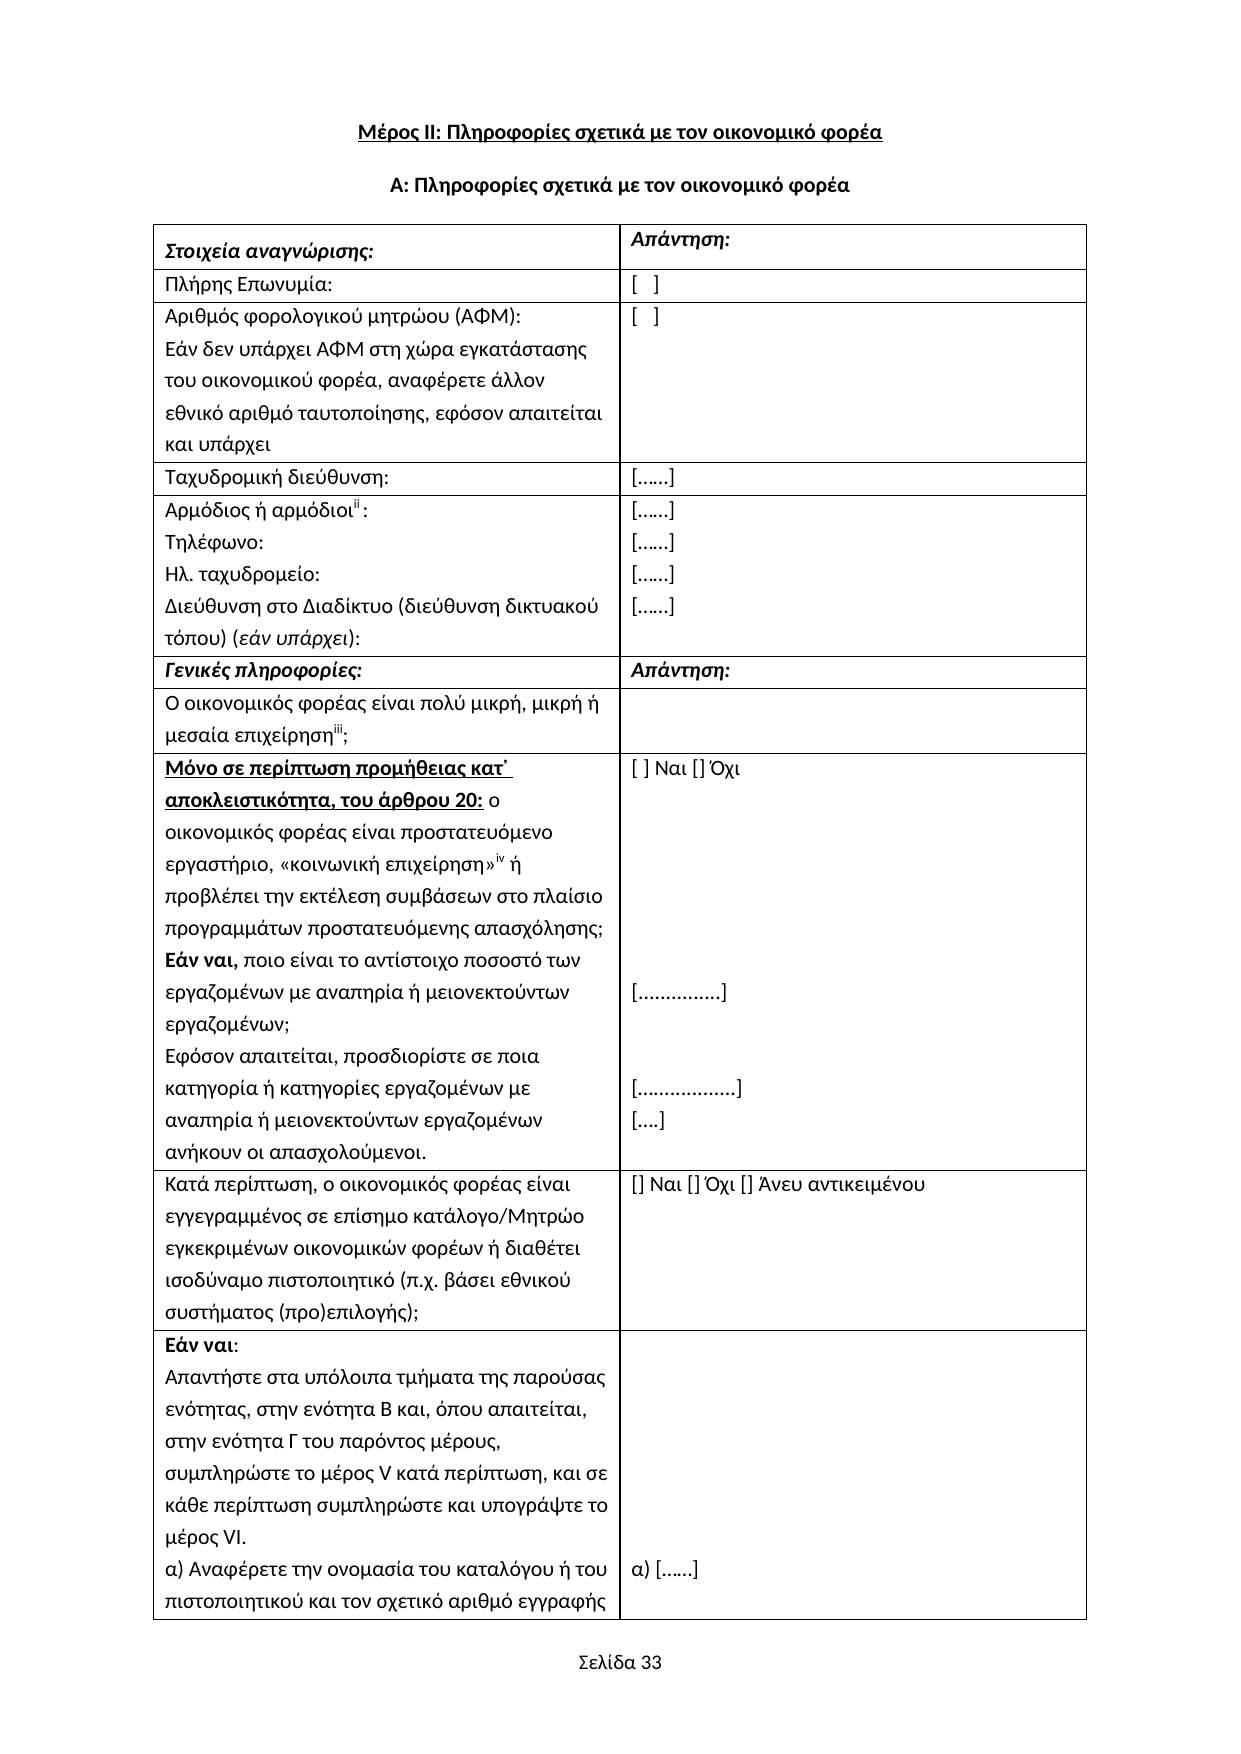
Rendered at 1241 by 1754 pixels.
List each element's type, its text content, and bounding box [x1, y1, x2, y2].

table_cell Κατά περίπτωση, ο οικονομικός φορέας είναι εγγεγραμμένος σε επίσημο κατάλογο/Μητρώο εγκεκριμένων οικονομικών φορέων ή διαθέτει ισοδύναμο πιστοποιητικό (π.χ. βάσει εθνικού συστήματος (προ)επιλογής); [154, 1171, 619, 1330]
table_cell Γενικές πληροφορίες: [154, 657, 619, 688]
table_cell Απάντηση: [621, 657, 1086, 688]
table_header Στοιχεία αναγνώρισης: [154, 225, 619, 269]
table_cell Ταχυδρομική διεύθυνση: [154, 463, 619, 495]
table_cell Ο οικονομικός φορέας είναι πολύ μικρή, μικρή ή μεσαία επιχείρηση; [154, 689, 619, 753]
table_cell Πλήρης Επωνυμία: [154, 270, 619, 302]
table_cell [621, 1331, 1086, 1619]
table_cell [621, 689, 1086, 753]
text Α: Πληροφορίες σχετικά με τον οικονομικό φορέα [118, 171, 1122, 198]
table_cell [ ] [621, 270, 1086, 302]
table_cell [ ] [621, 303, 1086, 462]
table_cell Μόνο σε περίπτωση προμήθειας κατ᾽ αποκλειστικότητα, του άρθρου 20: ο οικονομικός φορέας είναι προστατευόμενο εργαστήριο, «κοινωνική επιχείρηση» ή προβλέπει την εκτέλεση συμβάσεων στο πλαίσιο προγραμμάτων προστατευόμενης απασχόλησης; Εάν ναι, ποιο είναι το αντίστοιχο ποσοστό των εργαζομένων με αναπηρία ή μειονεκτούντων εργαζομένων; Εφόσον απαιτείται, προσδιορίστε σε ποια κατηγορία ή κατηγορίες εργαζομένων με αναπηρία ή μειονεκτούντων εργαζομένων ανήκουν οι απασχολούμενοι. [154, 754, 619, 1169]
table_cell [ ] Ναι [] Όχι [...............] […...............] [….] [621, 754, 1086, 1169]
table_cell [154, 1331, 619, 1619]
table_cell [……] [621, 463, 1086, 495]
table_cell [] Ναι [] Όχι [] Άνευ αντικειμένου [621, 1171, 1086, 1330]
text Μέρος II: Πληροφορίες σχετικά με τον οικονομικό φορέα [118, 118, 1122, 145]
table_header Απάντηση: [621, 225, 1086, 269]
table_cell [……] [……] [……] [……] [621, 496, 1086, 656]
table_cell Αριθμός φορολογικού μητρώου (ΑΦΜ): Εάν δεν υπάρχει ΑΦΜ στη χώρα εγκατάστασης του οικονομικού φορέα, αναφέρετε άλλον εθνικό αριθμό ταυτοποίησης, εφόσον απαιτείται και υπάρχει [154, 303, 619, 462]
table_cell Αρμόδιος ή αρμόδιοι : Τηλέφωνο: Ηλ. ταχυδρομείο: Διεύθυνση στο Διαδίκτυο (διεύθυνση δικτυακού τόπου) (εάν υπάρχει): [154, 496, 619, 656]
